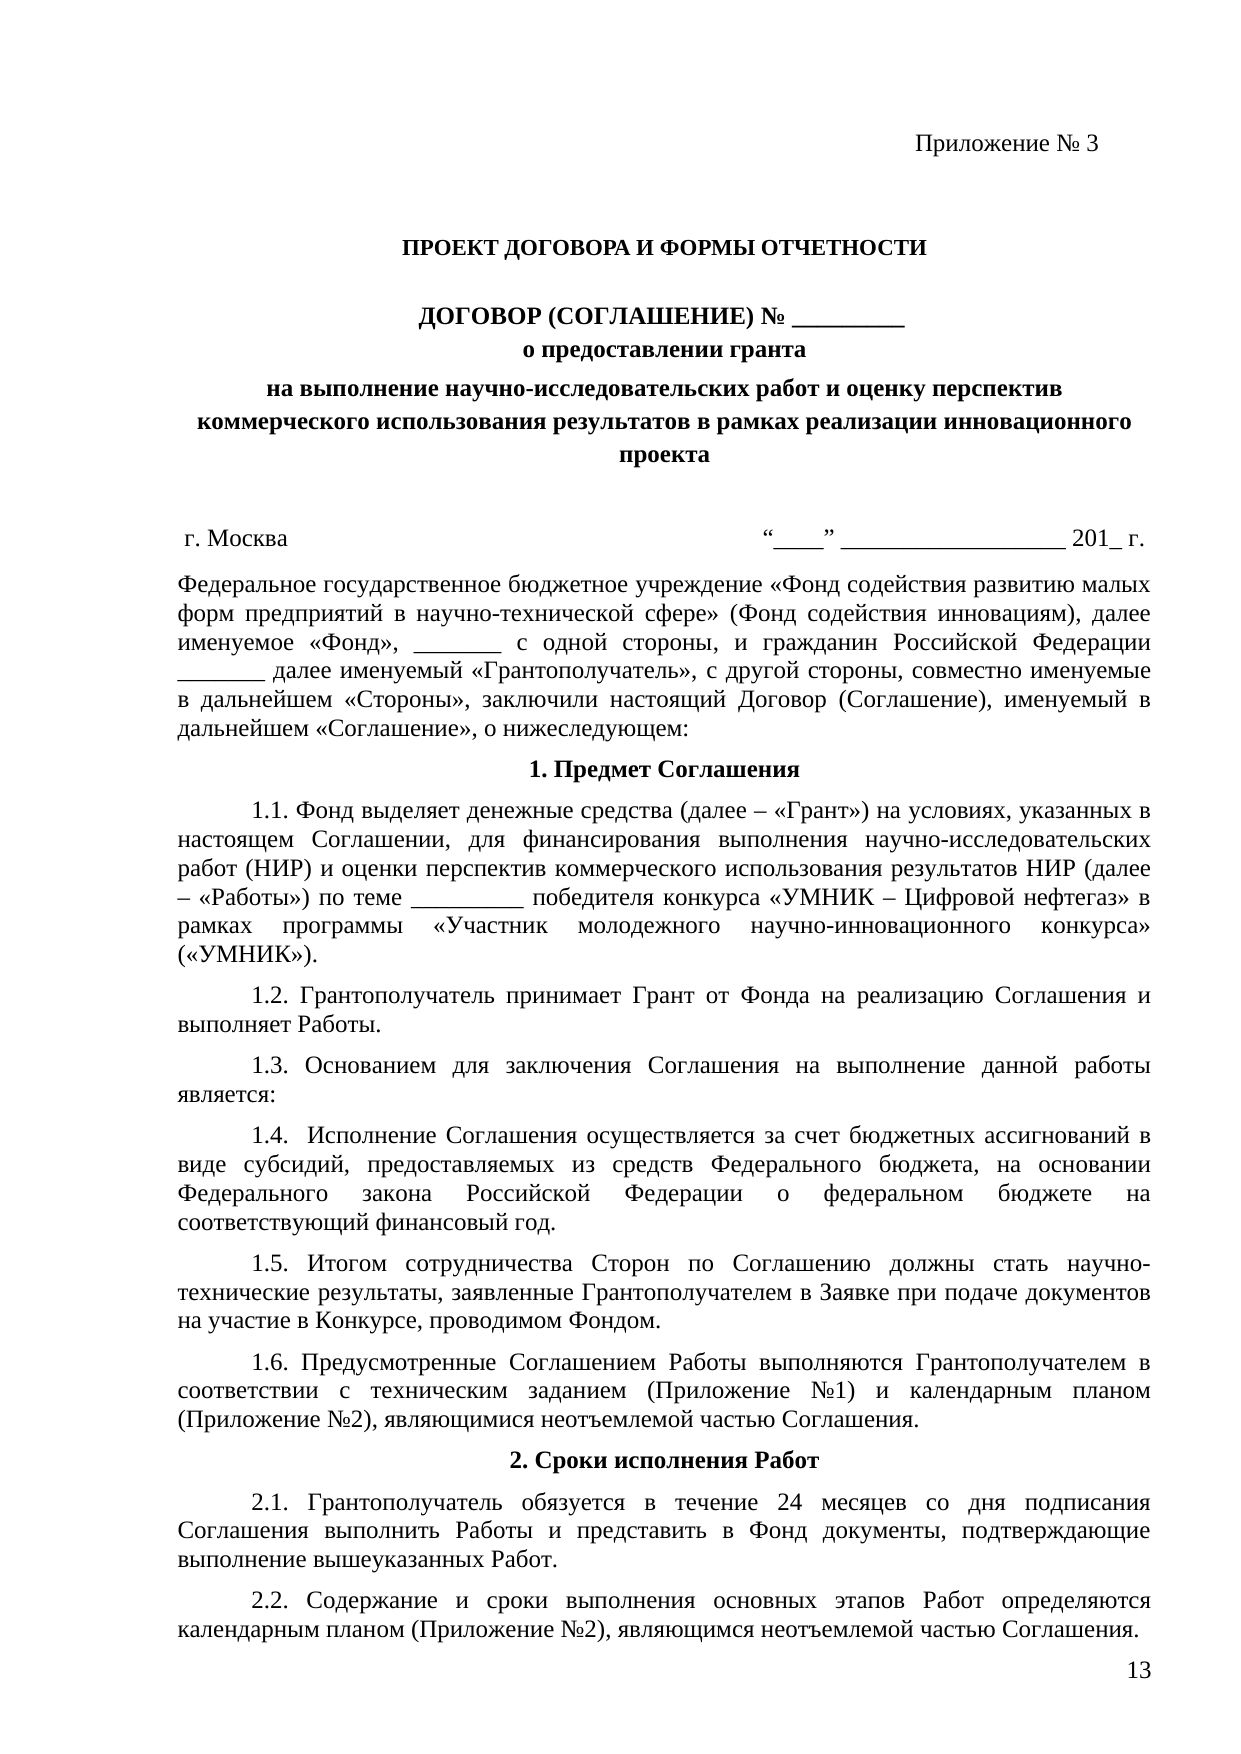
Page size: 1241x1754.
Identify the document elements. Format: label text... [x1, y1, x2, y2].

text 1.4. Исполнение Соглашения осуществляется за счет бюджетных ассигнований в виде субсидий, предоставляемых из средств Федерального бюджета, на основании Федерального закона Российской Федерации о федеральном бюджете на соответствующий финансовый год. [177, 1121, 1152, 1236]
text 2.2. Содержание и сроки выполнения основных этапов Работ определяются календарным планом (Приложение №2), являющимся неотъемлемой частью Соглашения. [177, 1586, 1152, 1643]
text Договор (Соглашение) № _________ о предоставлении гранта [177, 301, 1152, 362]
table_header “____” __________________ 201_ г. [665, 519, 1148, 568]
text на выполнение научно-исследовательских работ и оценку перспектив коммерческого использования результатов в рамках реализации инновационного проекта [177, 373, 1152, 468]
table_header г. Москва [181, 519, 664, 568]
subtitle ПРОЕКТ ДОГОВОРА И ФОРМЫ ОТЧЕТНОСТИ [177, 234, 1152, 260]
text 2. Сроки исполнения Работ [177, 1446, 1152, 1474]
text 1.5. Итогом сотрудничества Сторон по Соглашению должны стать научно-технические результаты, заявленные Грантополучателем в Заявке при подаче документов на участие в Конкурсе, проводимом Фондом. [177, 1248, 1152, 1334]
text 1. Предмет Соглашения [177, 754, 1152, 783]
text 1.2. Грантополучатель принимает Грант от Фонда на реализацию Соглашения и выполняет Работы. [177, 981, 1152, 1038]
text Приложение № 3 [915, 128, 1152, 156]
text 1.1. Фонд выделяет денежные средства (далее – «Грант») на условиях, указанных в настоящем Соглашении, для финансирования выполнения научно-исследовательских работ (НИР) и оценки перспектив коммерческого использования результатов НИР (далее – «Работы») по теме _________ победителя конкурса «УМНИК – Цифровой нефтегаз» в рамках программы «Участник молодежного научно-инновационного конкурса» («УМНИК»). [177, 796, 1152, 968]
text Федеральное государственное бюджетное учреждение «Фонд содействия развитию малых форм предприятий в научно-технической сфере» (Фонд содействия инновациям), далее именуемое «Фонд», _______ с одной стороны, и гражданин Российской Федерации _______ далее именуемый «Грантополучатель», с другой стороны, совместно именуемые в дальнейшем «Стороны», заключили настоящий Договор (Соглашение), именуемый в дальнейшем «Соглашение», о нижеследующем: [177, 569, 1152, 742]
text 1.6. Предусмотренные Соглашением Работы выполняются Грантополучателем в соответствии с техническим заданием (Приложение №1) и календарным планом (Приложение №2), являющимися неотъемлемой частью Соглашения. [177, 1347, 1152, 1433]
text 1.3. Основанием для заключения Соглашения на выполнение данной работы является: [177, 1051, 1152, 1108]
text 2.1. Грантополучатель обязуется в течение 24 месяцев со дня подписания Соглашения выполнить Работы и представить в Фонд документы, подтверждающие выполнение вышеуказанных Работ. [177, 1487, 1152, 1573]
